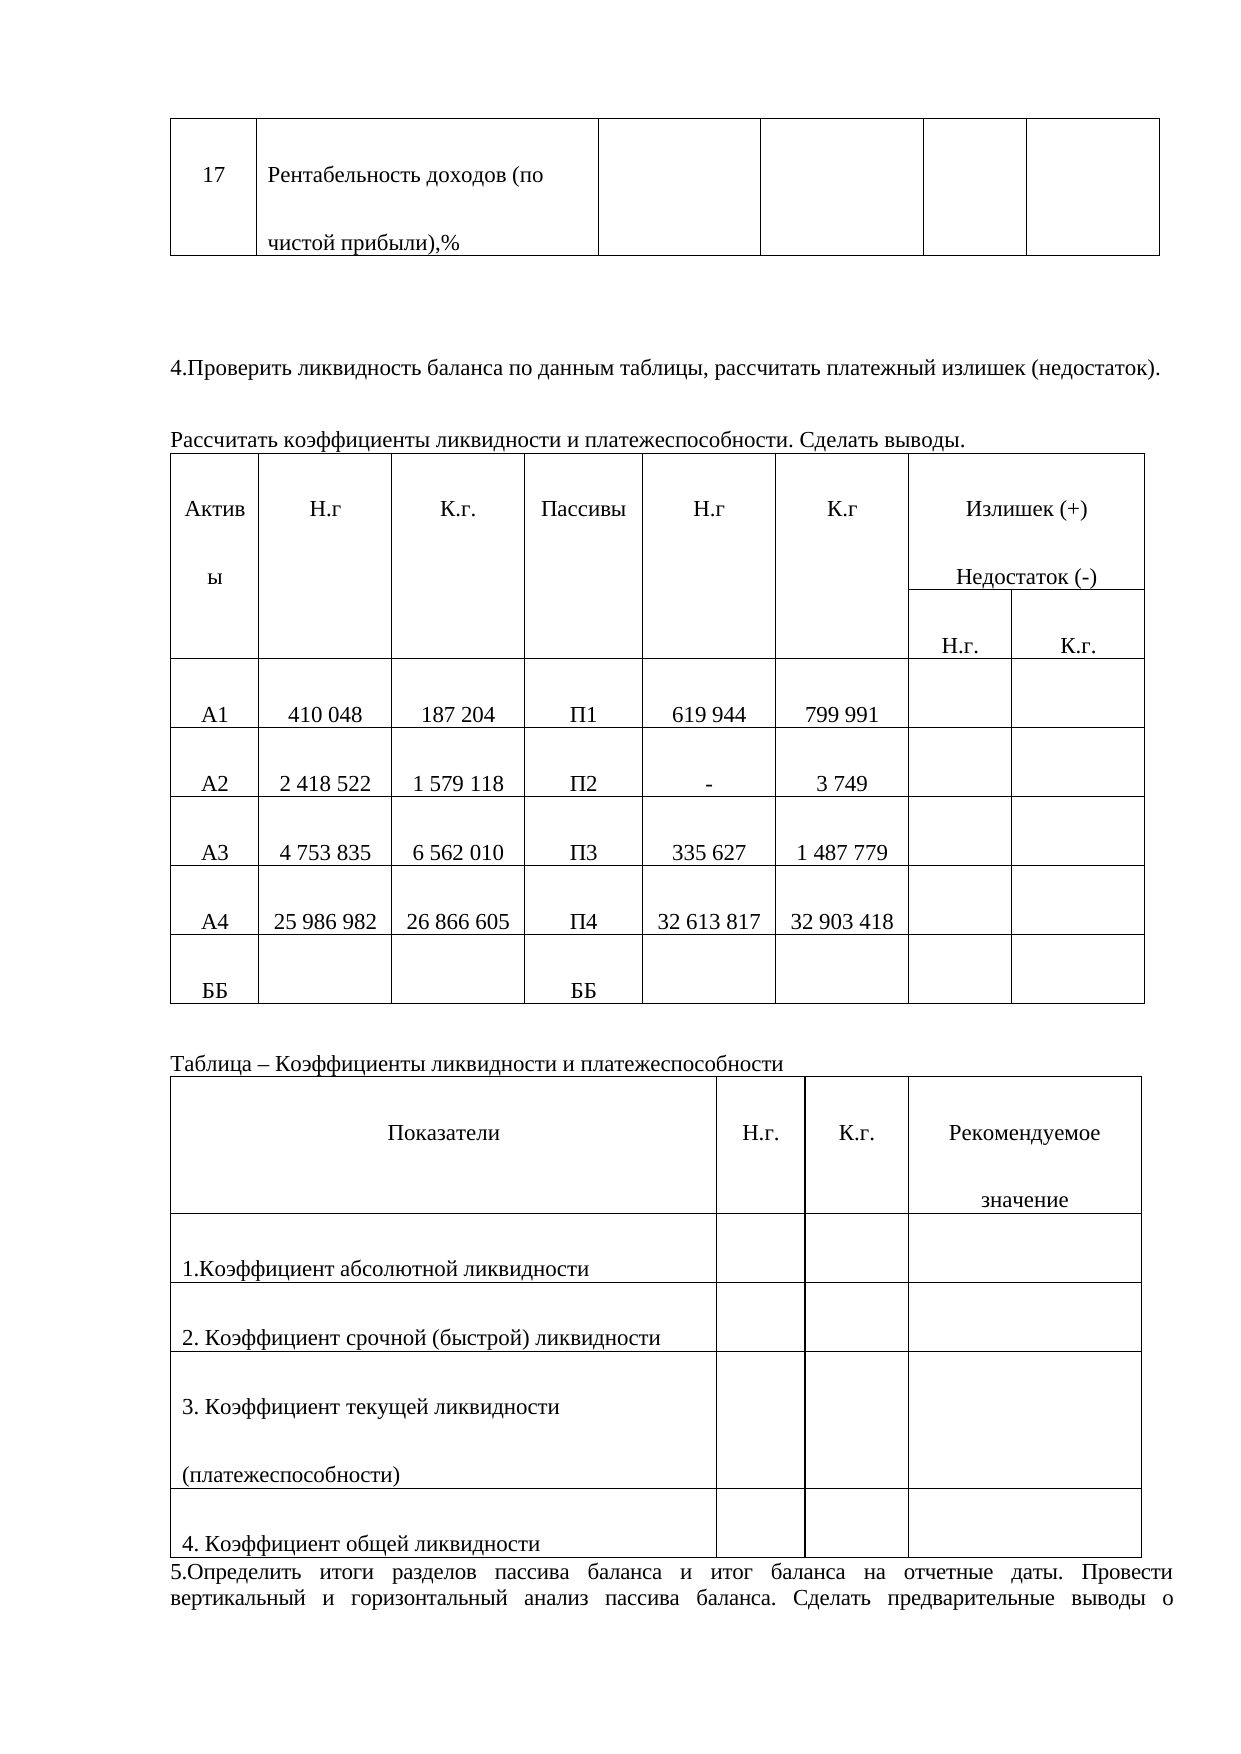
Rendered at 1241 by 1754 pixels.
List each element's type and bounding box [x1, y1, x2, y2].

table_cell [159, 1558, 1185, 1636]
table_header [159, 118, 1185, 1558]
